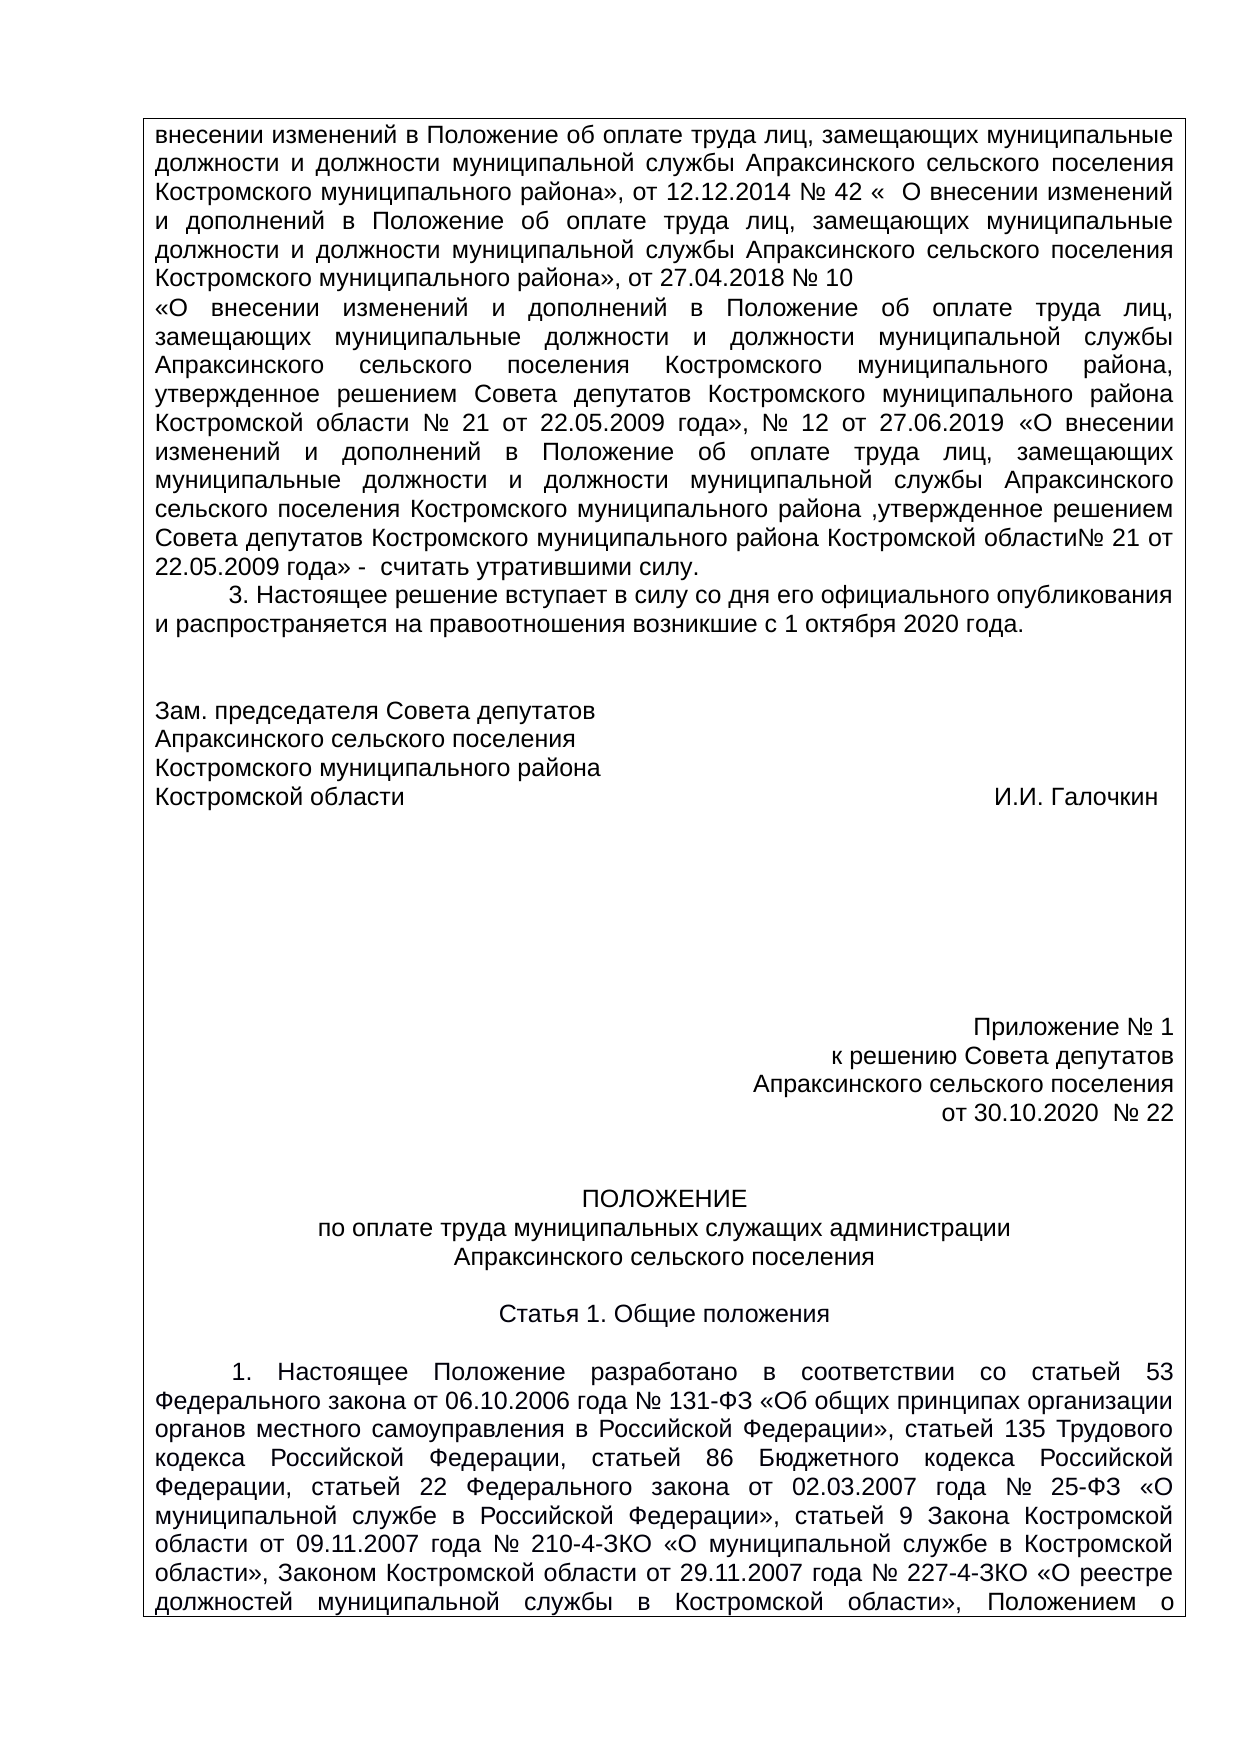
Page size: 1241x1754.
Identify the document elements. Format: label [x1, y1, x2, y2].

table_header [144, 119, 1185, 1616]
